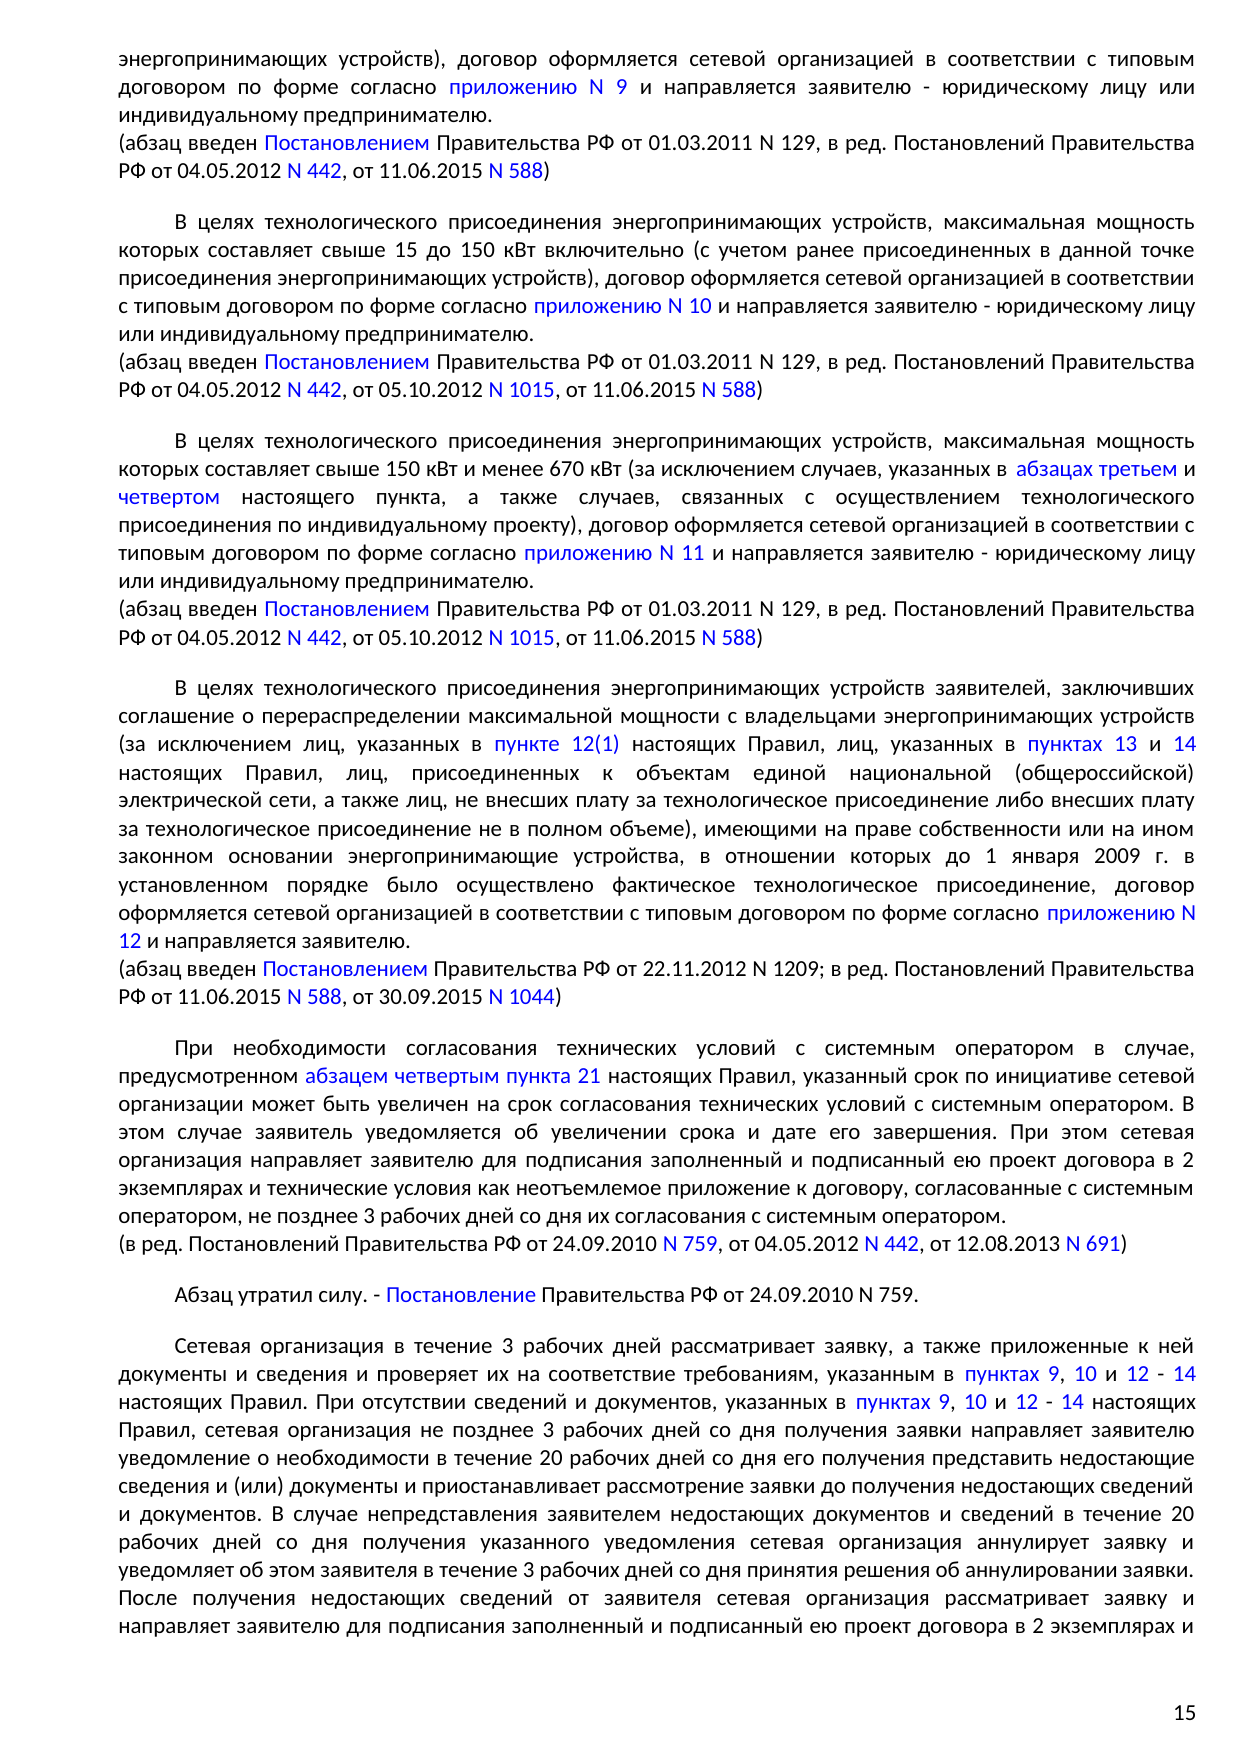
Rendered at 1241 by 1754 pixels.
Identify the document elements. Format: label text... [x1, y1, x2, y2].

text (абзац введен Постановлением Правительства РФ от 01.03.2011 N 129, в ред. Постановлений Правительства РФ от 04.05.2012 N 442, от 11.06.2015 N 588) [118, 128, 1196, 184]
text В целях технологического присоединения энергопринимающих устройств, максимальная мощность которых составляет свыше 150 кВт и менее 670 кВт (за исключением случаев, указанных в абзацах третьем и четвертом настоящего пункта, а также случаев, связанных с осуществлением технологического присоединения по индивидуальному проекту), договор оформляется сетевой организацией в соответствии с типовым договором по форме согласно приложению N 11 и направляется заявителю - юридическому лицу или индивидуальному предпринимателю. [118, 426, 1196, 594]
text Абзац утратил силу. - Постановление Правительства РФ от 24.09.2010 N 759. [118, 1280, 1196, 1308]
text При необходимости согласования технических условий с системным оператором в случае, предусмотренном абзацем четвертым пункта 21 настоящих Правил, указанный срок по инициативе сетевой организации может быть увеличен на срок согласования технических условий с системным оператором. В этом случае заявитель уведомляется об увеличении срока и дате его завершения. При этом сетевая организация направляет заявителю для подписания заполненный и подписанный ею проект договора в 2 экземплярах и технические условия как неотъемлемое приложение к договору, согласованные с системным оператором, не позднее 3 рабочих дней со дня их согласования с системным оператором. [118, 1033, 1196, 1229]
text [118, 44, 1196, 128]
text (абзац введен Постановлением Правительства РФ от 01.03.2011 N 129, в ред. Постановлений Правительства РФ от 04.05.2012 N 442, от 05.10.2012 N 1015, от 11.06.2015 N 588) [118, 594, 1196, 651]
text В целях технологического присоединения энергопринимающих устройств заявителей, заключивших соглашение о перераспределении максимальной мощности с владельцами энергопринимающих устройств (за исключением лиц, указанных в пункте 12(1) настоящих Правил, лиц, указанных в пунктах 13 и 14 настоящих Правил, лиц, присоединенных к объектам единой национальной (общероссийской) электрической сети, а также лиц, не внесших плату за технологическое присоединение либо внесших плату за технологическое присоединение не в полном объеме), имеющими на праве собственности или на ином законном основании энергопринимающие устройства, в отношении которых до 1 января 2009 г. в установленном порядке было осуществлено фактическое технологическое присоединение, договор оформляется сетевой организацией в соответствии с типовым договором по форме согласно приложению N 12 и направляется заявителю. [118, 673, 1196, 954]
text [118, 1331, 1196, 1639]
text (в ред. Постановлений Правительства РФ от 24.09.2010 N 759, от 04.05.2012 N 442, от 12.08.2013 N 691) [118, 1229, 1196, 1257]
text (абзац введен Постановлением Правительства РФ от 01.03.2011 N 129, в ред. Постановлений Правительства РФ от 04.05.2012 N 442, от 05.10.2012 N 1015, от 11.06.2015 N 588) [118, 347, 1196, 403]
text (абзац введен Постановлением Правительства РФ от 22.11.2012 N 1209; в ред. Постановлений Правительства РФ от 11.06.2015 N 588, от 30.09.2015 N 1044) [118, 954, 1196, 1010]
text В целях технологического присоединения энергопринимающих устройств, максимальная мощность которых составляет свыше 15 до 150 кВт включительно (с учетом ранее присоединенных в данной точке присоединения энергопринимающих устройств), договор оформляется сетевой организацией в соответствии с типовым договором по форме согласно приложению N 10 и направляется заявителю - юридическому лицу или индивидуальному предпринимателю. [118, 207, 1196, 347]
